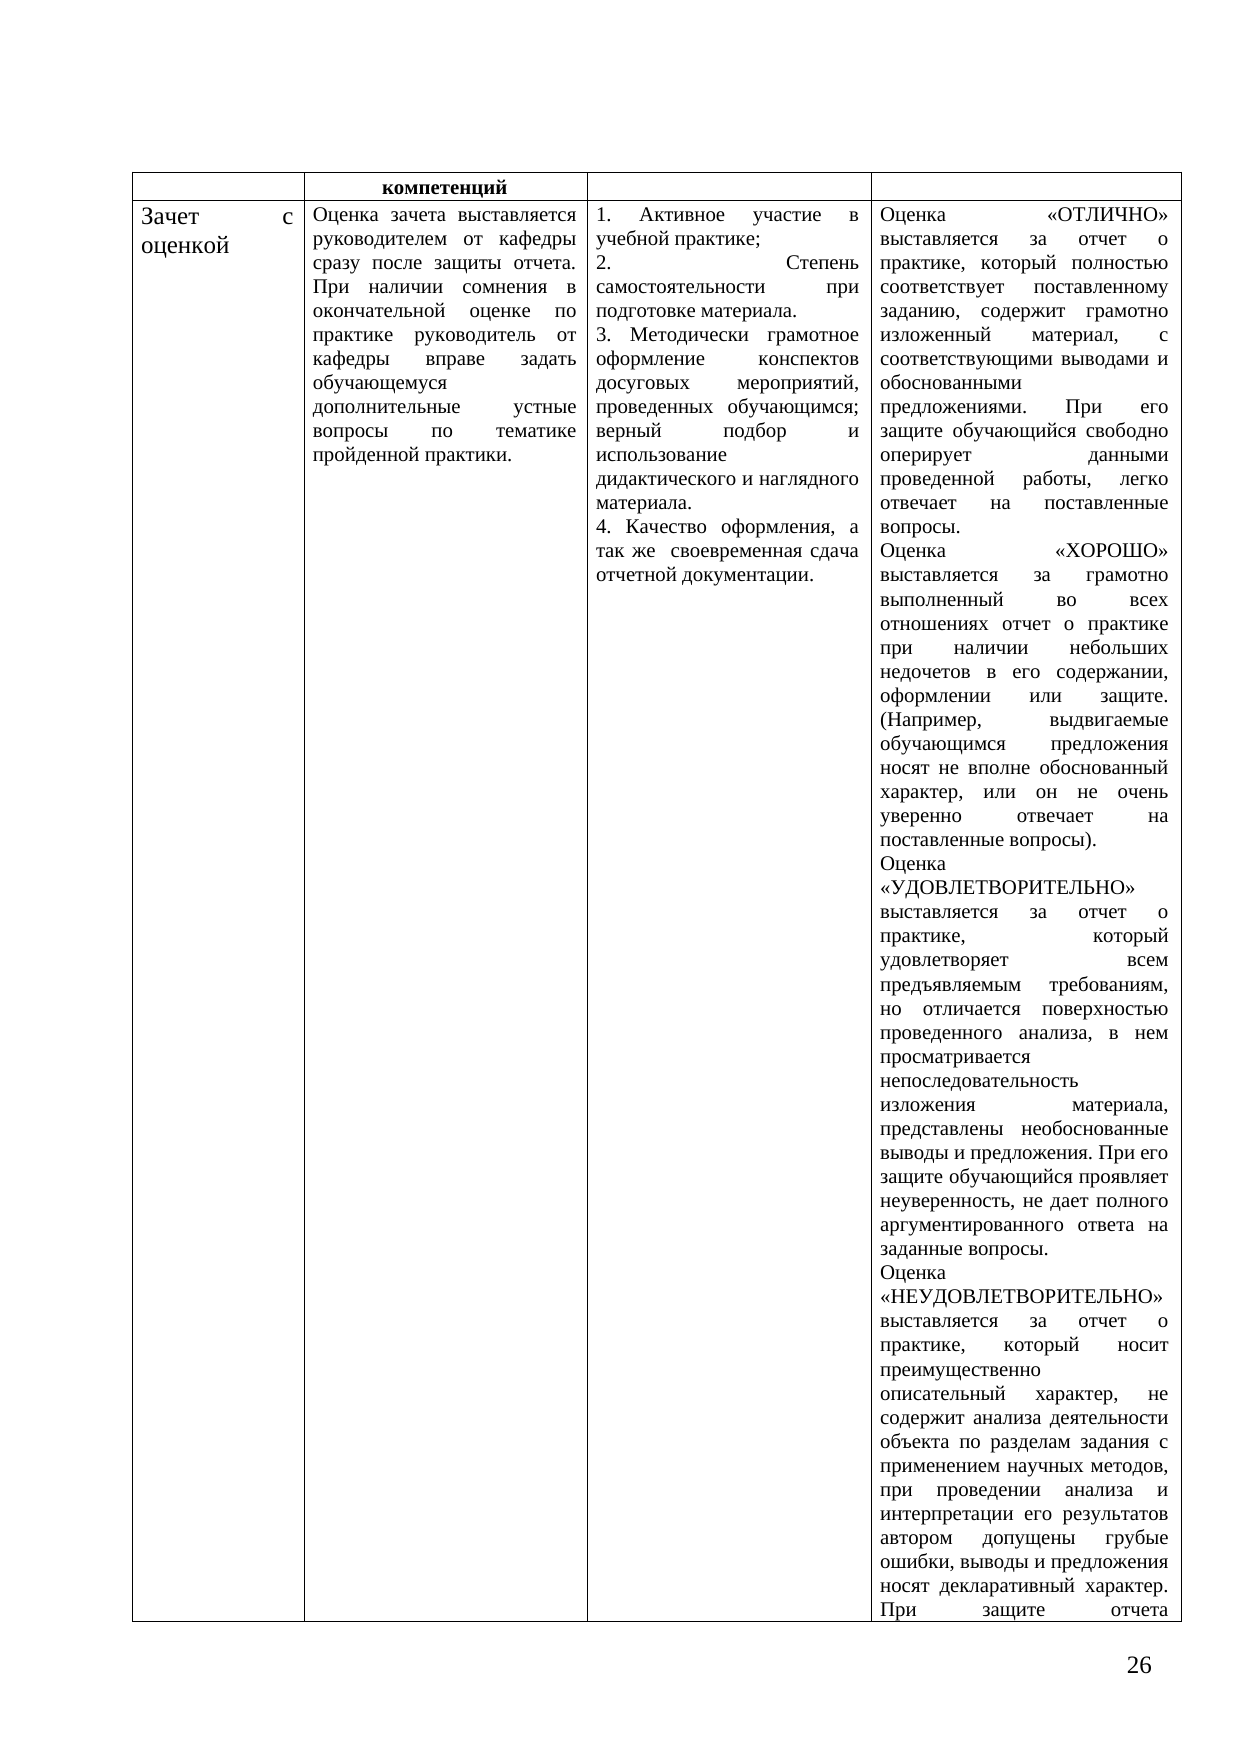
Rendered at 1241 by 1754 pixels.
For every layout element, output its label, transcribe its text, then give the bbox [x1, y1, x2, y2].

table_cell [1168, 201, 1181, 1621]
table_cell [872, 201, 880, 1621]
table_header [872, 173, 1181, 200]
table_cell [305, 201, 587, 1621]
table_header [588, 173, 871, 200]
table_cell Зачет с оценкой [133, 201, 304, 1621]
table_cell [588, 201, 871, 1621]
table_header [305, 173, 587, 200]
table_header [133, 173, 304, 200]
